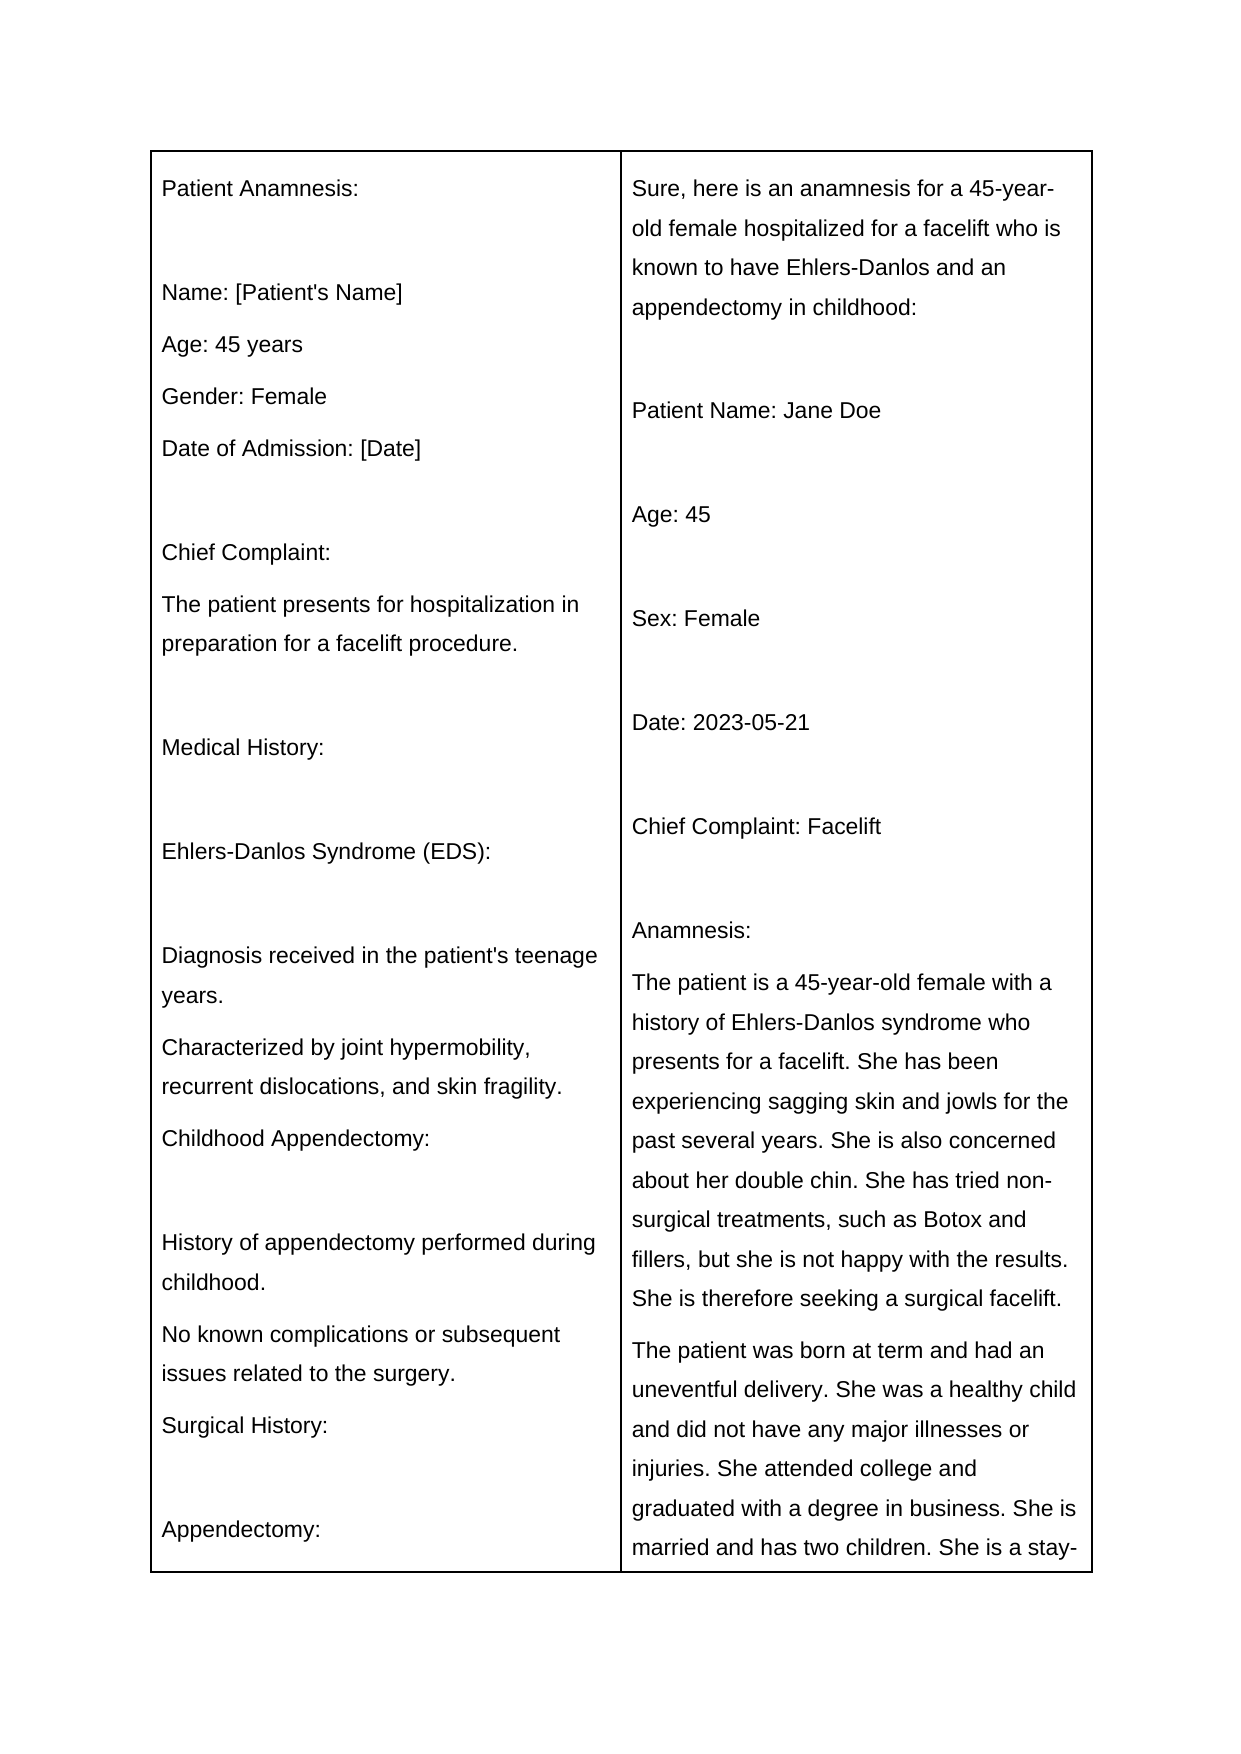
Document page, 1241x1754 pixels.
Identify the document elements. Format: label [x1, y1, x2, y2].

table_cell [152, 152, 620, 1571]
table_cell [622, 152, 1091, 1571]
